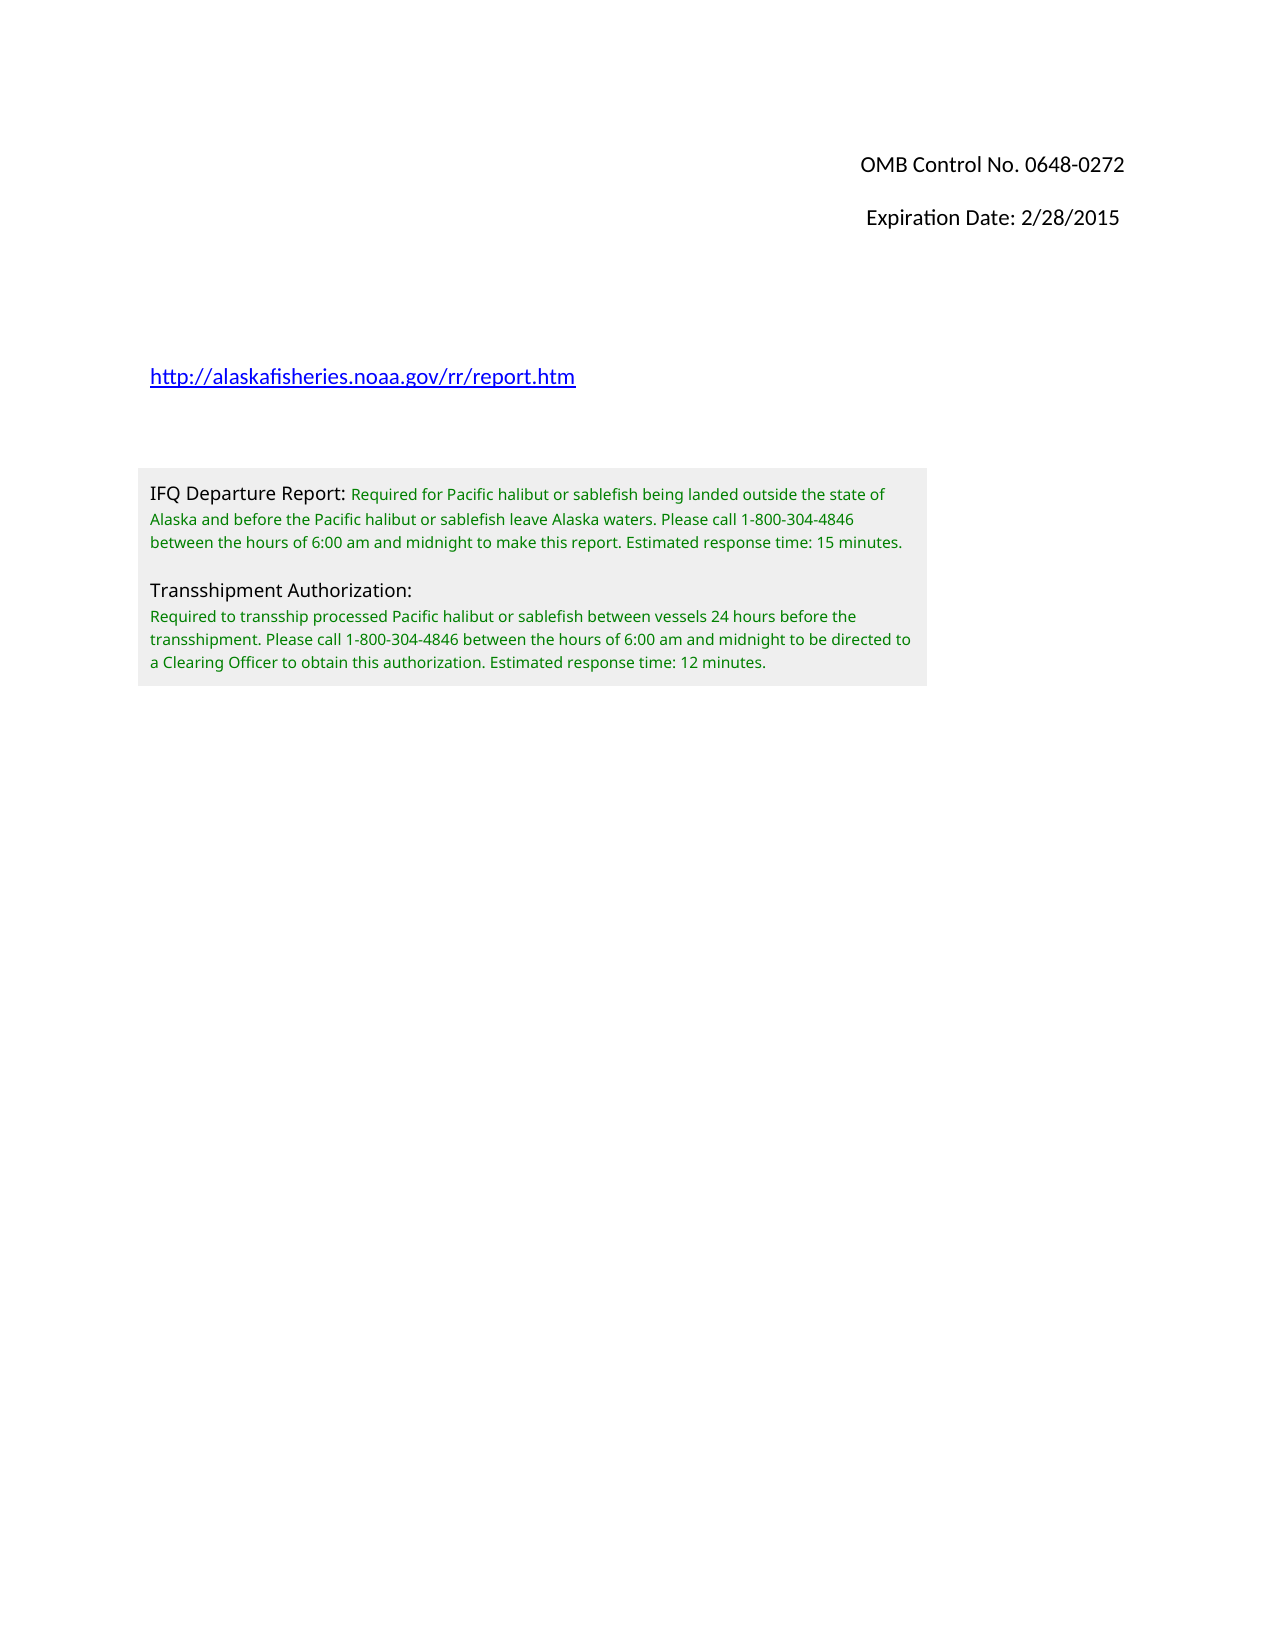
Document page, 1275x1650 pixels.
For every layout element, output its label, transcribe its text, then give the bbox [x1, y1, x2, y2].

text OMB Control No. 0648-0272 [150, 150, 1125, 178]
table_cell Transshipment Authorization: Required to transship processed Pacific halibut or sablefish between vessels 24 hours before the transshipment. Please call 1-800-304-4846 between the hours of 6:00 am and midnight to be directed to a Clearing Officer to obtain this authorization. Estimated response time: 12 minutes. [138, 565, 927, 686]
text Expiration Date: 2/28/2015 [150, 203, 1125, 231]
text http://alaskafisheries.noaa.gov/rr/report.htm [150, 362, 1125, 390]
table_header IFQ Departure Report: Required for Pacific halibut or sablefish being landed outside the state of Alaska and before the Pacific halibut or sablefish leave Alaska waters. Please call 1-800-304-4846 between the hours of 6:00 am and midnight to make this report. Estimated response time: 15 minutes. [138, 468, 927, 565]
